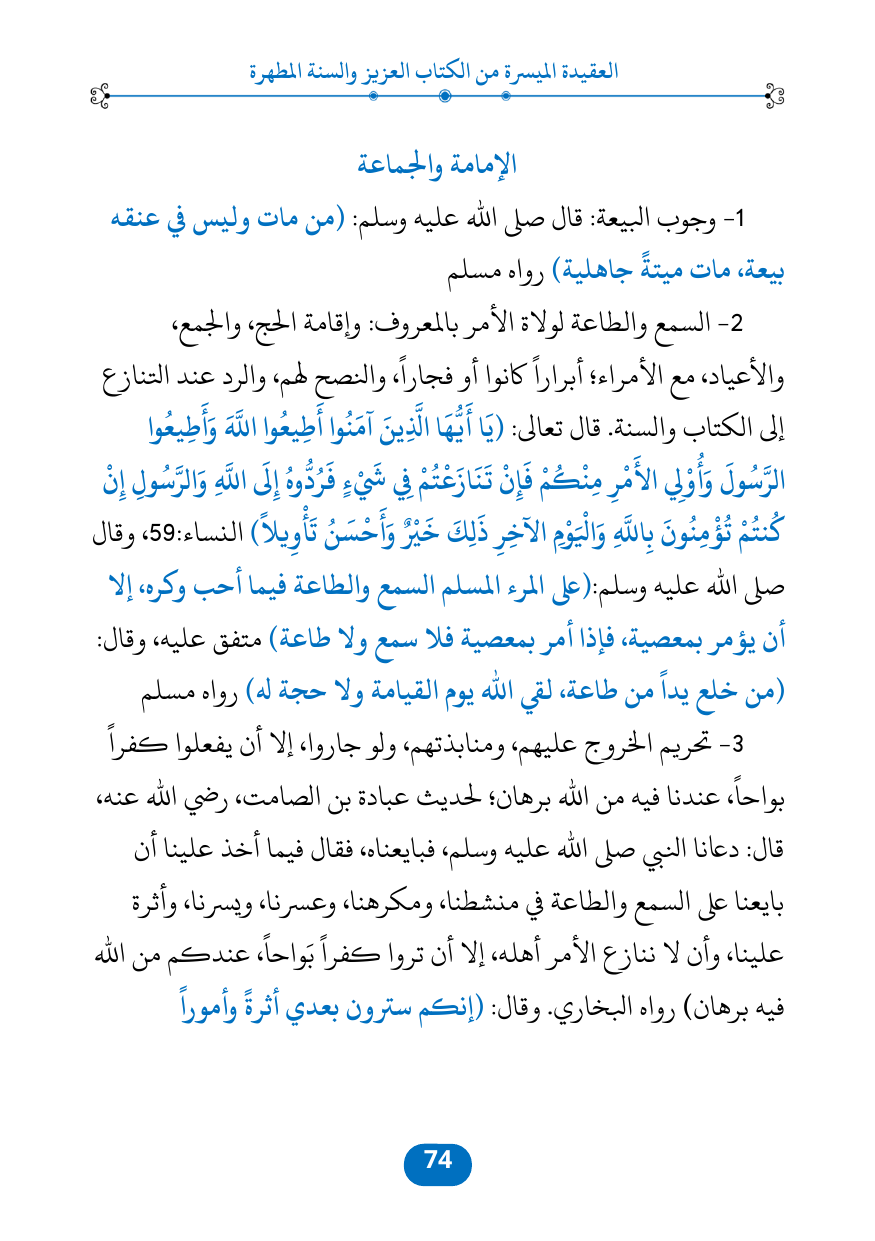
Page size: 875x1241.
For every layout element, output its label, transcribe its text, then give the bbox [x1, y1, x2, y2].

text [89, 717, 785, 1033]
text الإمامة والجماعة [89, 138, 785, 191]
picture [88, 79, 786, 112]
text 2- السمع والطاعة لولاة الأمر بالمعروف: وإقامة الحج، والجمع، والأعياد، مع الأمراء؛ أبراراً كانوا أو فجاراً، والنصح لهم، والرد عند التنازع إلى الكتاب والسنة. قال تعالى: (يَا أَيُّهَا الَّذِينَ آمَنُوا أَطِيعُوا اللَّهَ وَأَطِيعُوا الرَّسُولَ وَأُوْلِي الأَمْرِ مِنْكُمْ فَإِنْ تَنَازَعْتُمْ فِي شَيْءٍ فَرُدُّوهُ إِلَى اللَّهِ وَالرَّسُولِ إِنْ كُنتُمْ تُؤْمِنُونَ بِاللَّهِ وَالْيَوْمِ الآخِرِ ذَلِكَ خَيْرٌ وَأَحْسَنُ تَأْوِيلاً) النساء:59، وقال صلى الله عليه وسلم:(على المرء المسلم السمع والطاعة فيما أحب وكره، إلا أن يؤمر بمعصية، فإذا أمر بمعصية فلا سمع ولا طاعة) متفق عليه، وقال: (من خلع يداً من طاعة، لقي الله يوم القيامة ولا حجة له) رواه مسلم [89, 296, 785, 717]
text 1- وجوب البيعة: قال صلى الله عليه وسلم: (من مات وليس في عنقه بيعة، مات ميتةً جاهلية) رواه مسلم [89, 191, 785, 296]
